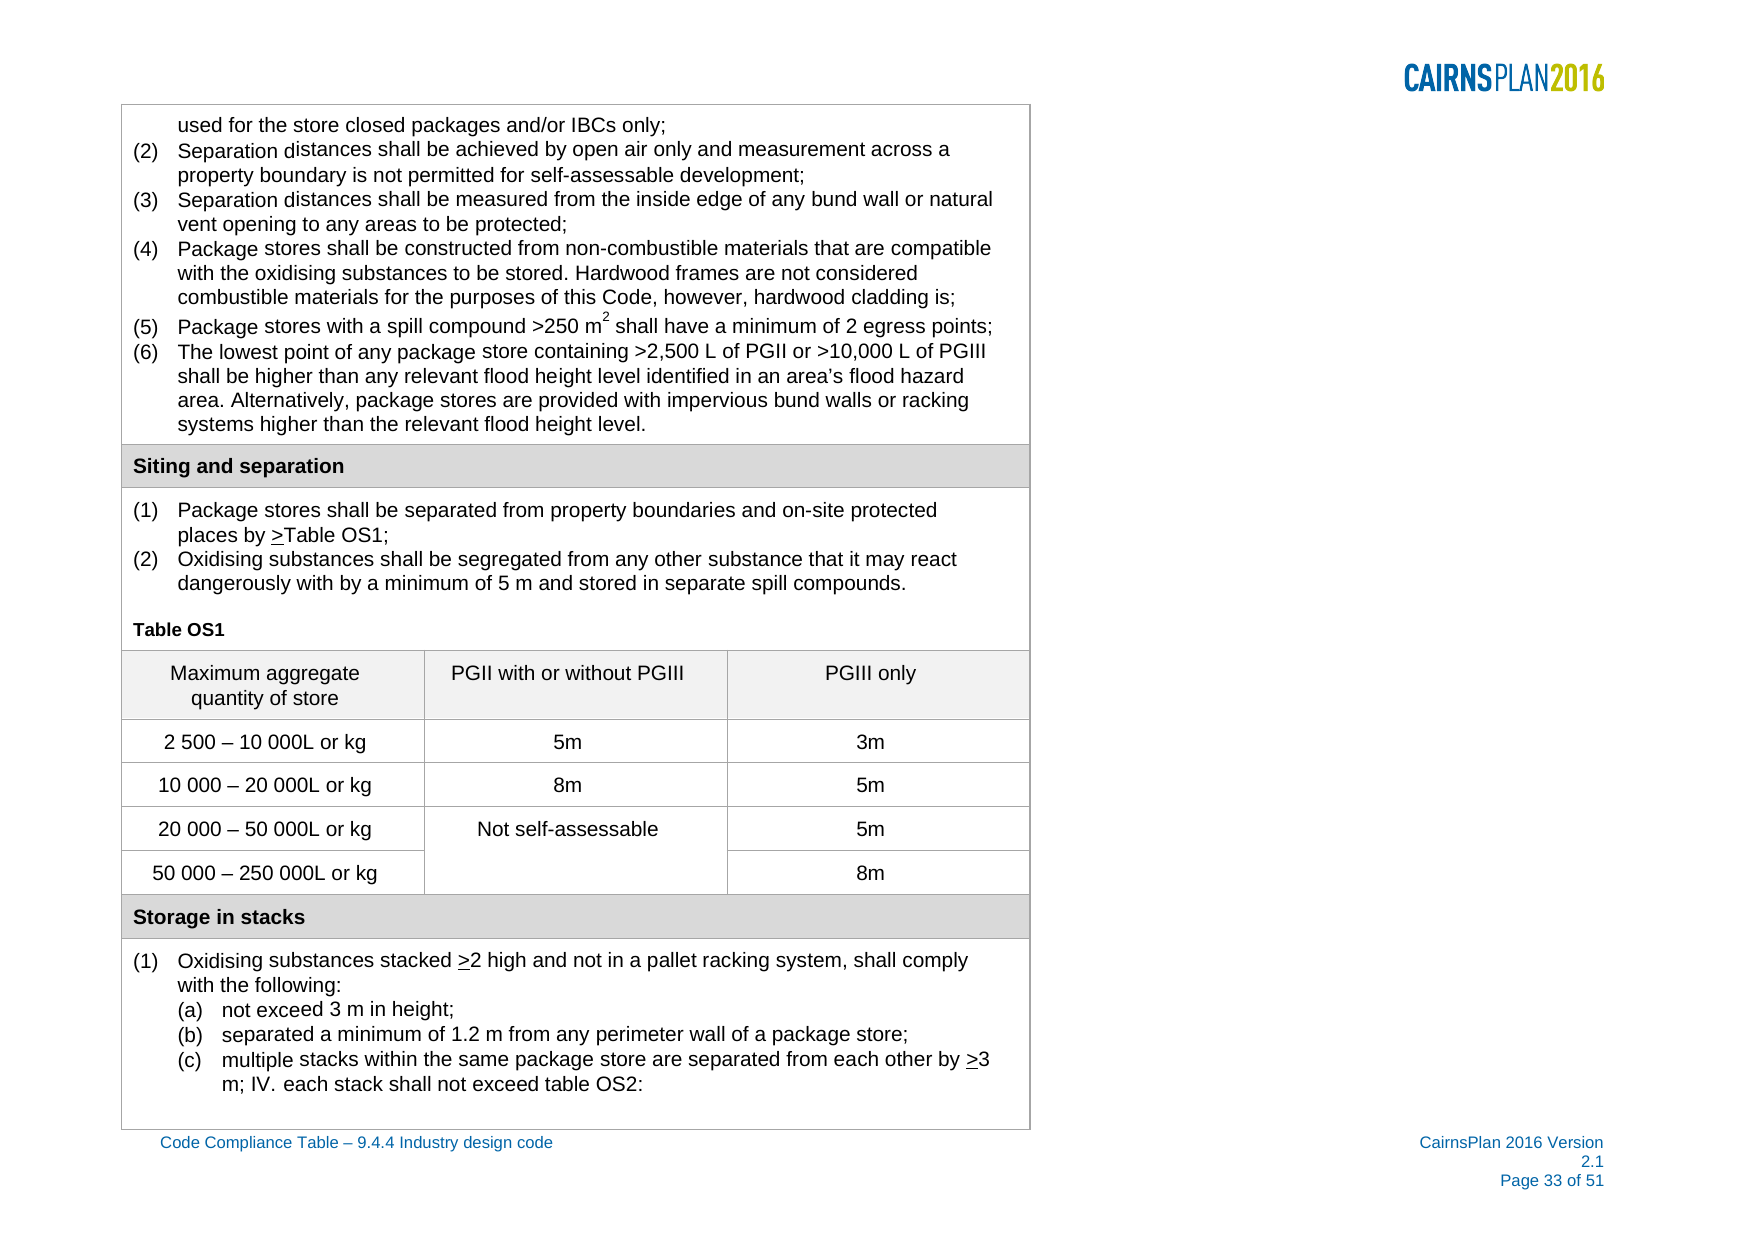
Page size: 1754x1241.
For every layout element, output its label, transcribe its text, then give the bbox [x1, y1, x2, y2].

table_cell Package stores shall be separated from property boundaries and on-site protected places by >Table OS1; Oxidising substances shall be segregated from any other substance that it may react dangerously with by a minimum of 5 m and stored in separate spill compounds. Table OS1 [122, 488, 1029, 649]
table_cell Siting and separation [122, 445, 1029, 487]
table_cell 20 000 – 50 000L or kg [122, 807, 424, 850]
table_cell Storage in stacks [122, 895, 1029, 938]
table_cell 10 000 – 20 000L or kg [122, 763, 424, 806]
picture [1403, 59, 1604, 100]
table_cell 8m [728, 851, 1029, 894]
table_cell PGII with or without PGIII [425, 651, 727, 718]
table_cell 8m [425, 763, 727, 806]
table_cell 5m [728, 763, 1029, 806]
table_cell 2 500 – 10 000L or kg [122, 720, 424, 762]
table_cell 5m [425, 720, 727, 762]
table_cell 5m [728, 807, 1029, 850]
table_cell Not self-assessable [425, 807, 727, 894]
table_cell PGIII only [728, 651, 1029, 718]
table_cell Maximum aggregate quantity of store [122, 651, 424, 718]
table_cell 3m [728, 720, 1029, 762]
table_cell 50 000 – 250 000L or kg [122, 851, 424, 894]
